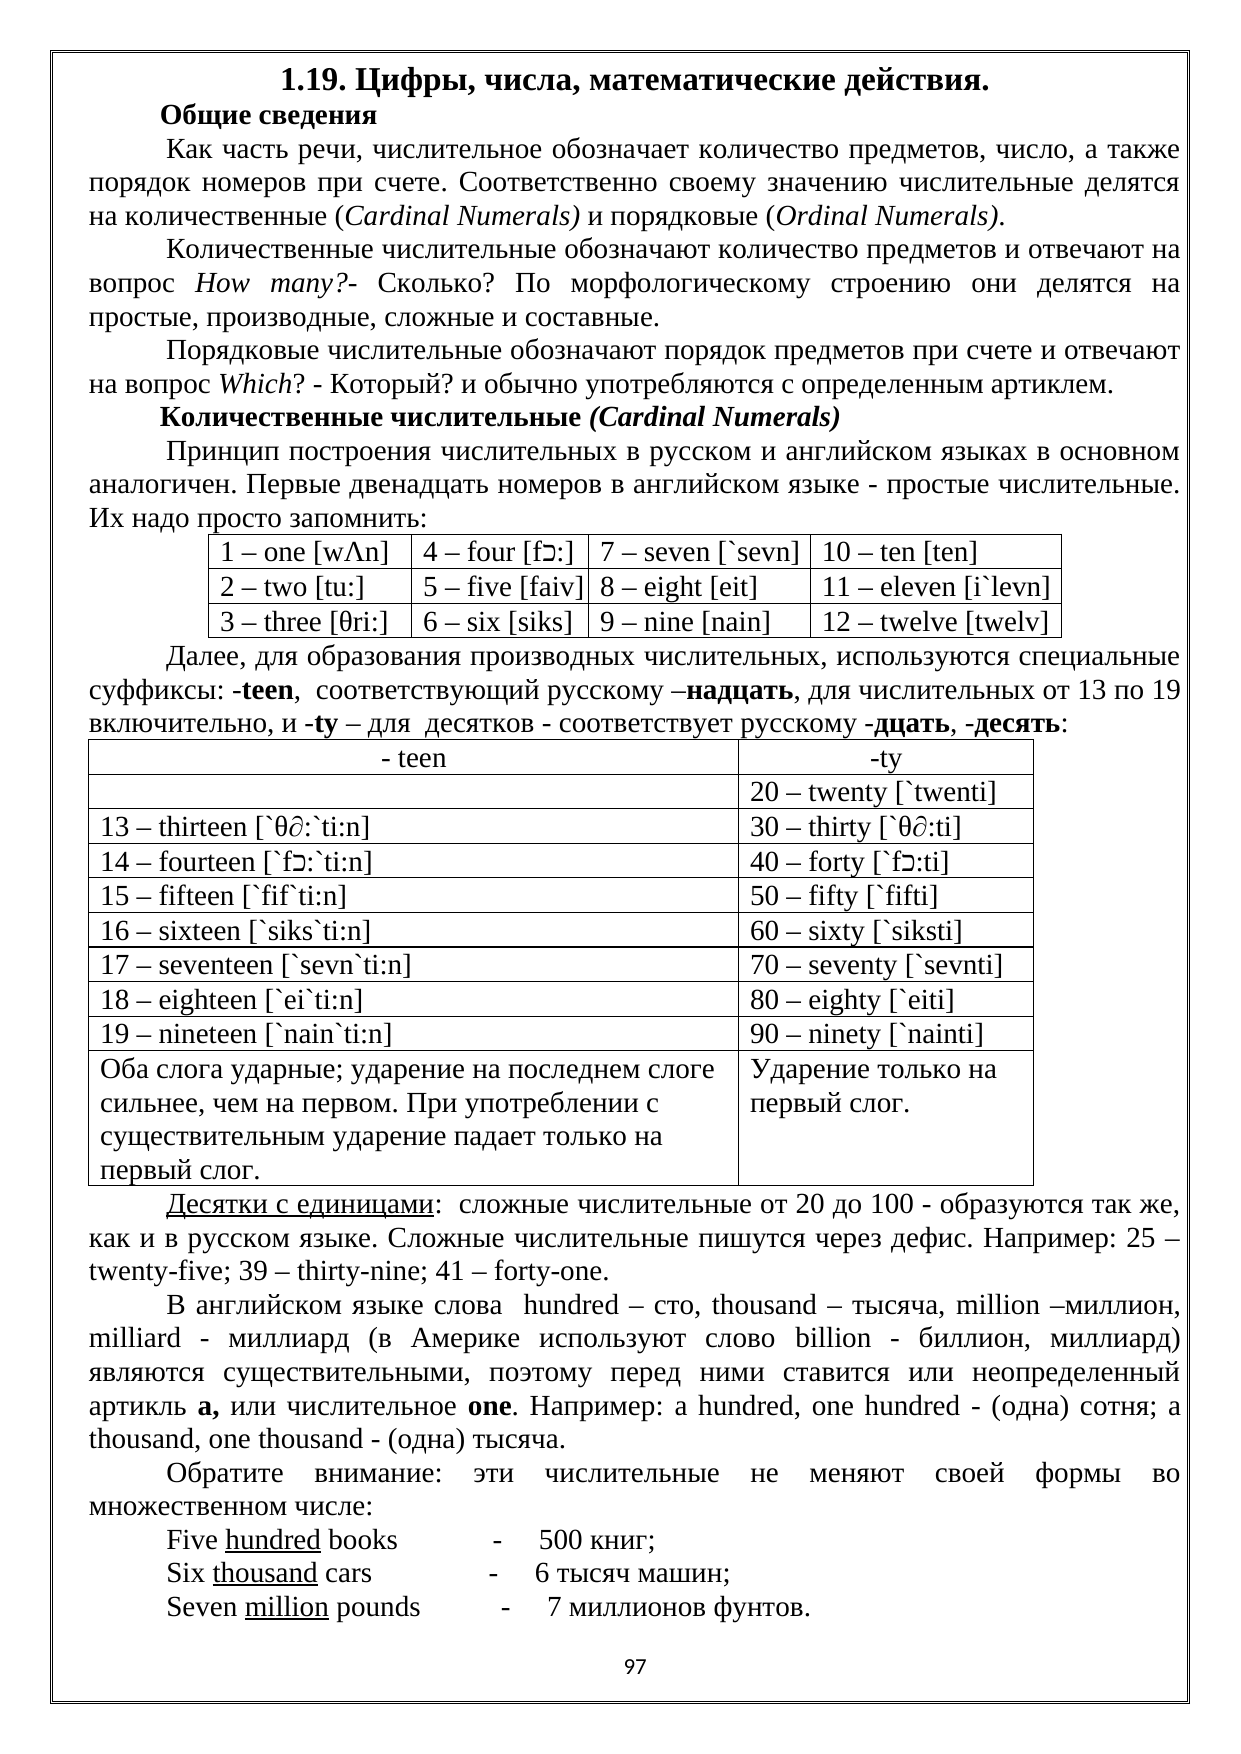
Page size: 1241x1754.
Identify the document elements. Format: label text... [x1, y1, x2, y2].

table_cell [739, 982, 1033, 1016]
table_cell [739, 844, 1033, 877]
text Как часть речи, числительное обозначает количество предметов, число, а также порядок номеров при счете. Соответственно своему значению числительные делятся на количественные (Саrdinal Numerals) и порядковые (Оrdinal Numerals). [89, 131, 1181, 232]
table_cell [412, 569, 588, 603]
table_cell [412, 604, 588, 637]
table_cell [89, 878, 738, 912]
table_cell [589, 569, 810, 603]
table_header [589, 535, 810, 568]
text Далее, для образования производных числительных, используются специальные суффиксы: -teen, соответствующий русскому –надцать, для числительных от 13 по 19 включительно, и -ty – для десятков - соответствует русскому -дцать, -десять: [89, 638, 1181, 739]
text Общие сведения [159, 97, 1181, 131]
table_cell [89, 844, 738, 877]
text Десятки с единицами: сложные числительные от 20 до 100 - образуются так же, как и в русском языке. Сложные числительные пишутся через дефис. Например: 25 – twenty-five; 39 – thirty-nine; 41 – forty-one. [89, 1186, 1181, 1287]
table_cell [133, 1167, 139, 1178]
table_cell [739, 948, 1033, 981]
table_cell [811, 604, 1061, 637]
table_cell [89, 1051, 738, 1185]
text 1.19. Цифры, числа, математические действия. [89, 59, 1181, 97]
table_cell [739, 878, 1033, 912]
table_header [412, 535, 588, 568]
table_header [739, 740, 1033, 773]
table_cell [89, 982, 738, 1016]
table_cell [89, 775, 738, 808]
text Принцип построения числительных в русском и английском языках в основном аналогичен. Первые двенадцать номеров в английском языке - простые числительные. Их надо просто запомнить: [89, 433, 1181, 533]
text Количественные числительные (Cardinal Numerals) [159, 399, 1181, 433]
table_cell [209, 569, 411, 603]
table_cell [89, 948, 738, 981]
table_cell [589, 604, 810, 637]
text Five hundred books - 500 книг; [89, 1522, 1181, 1555]
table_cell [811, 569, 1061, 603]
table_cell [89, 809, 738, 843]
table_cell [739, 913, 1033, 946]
text В английском языке слова hundred – сто, thousand – тысяча, million –миллион, milliard - миллиард (в Америке используют слово billion - биллион, миллиард) являются существительными, поэтому перед ними ставится или неопределенный артикль а, или числительное оnе. Например: a hundred, one hundred - (одна) coтня; a thousand, one thousand - (одна) тысяча. [89, 1287, 1181, 1455]
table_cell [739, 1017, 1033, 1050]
text Порядковые числительные обозначают порядок предметов при счете и отвечают на вопрос Which? - Который? и обычно употребляются с определенным артиклем. [89, 332, 1181, 399]
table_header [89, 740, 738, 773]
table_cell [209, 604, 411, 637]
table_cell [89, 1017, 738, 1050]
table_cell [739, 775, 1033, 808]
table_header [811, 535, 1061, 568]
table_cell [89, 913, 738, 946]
text Количественные числительные обозначают количество предметов и отвечают на вопрос Ноw many?- Сколько? По морфологическому строению они делятся на простые, производные, сложные и составные. [89, 232, 1181, 332]
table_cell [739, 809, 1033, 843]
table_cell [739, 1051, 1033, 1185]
text Обратите внимание: эти числительные не меняют своей формы во множественном числе: [89, 1455, 1181, 1522]
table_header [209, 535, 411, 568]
text Seven million pounds - 7 миллионов фунтов. [89, 1589, 1181, 1622]
text Six thousand cars - 6 тысяч машин; [89, 1555, 1181, 1589]
